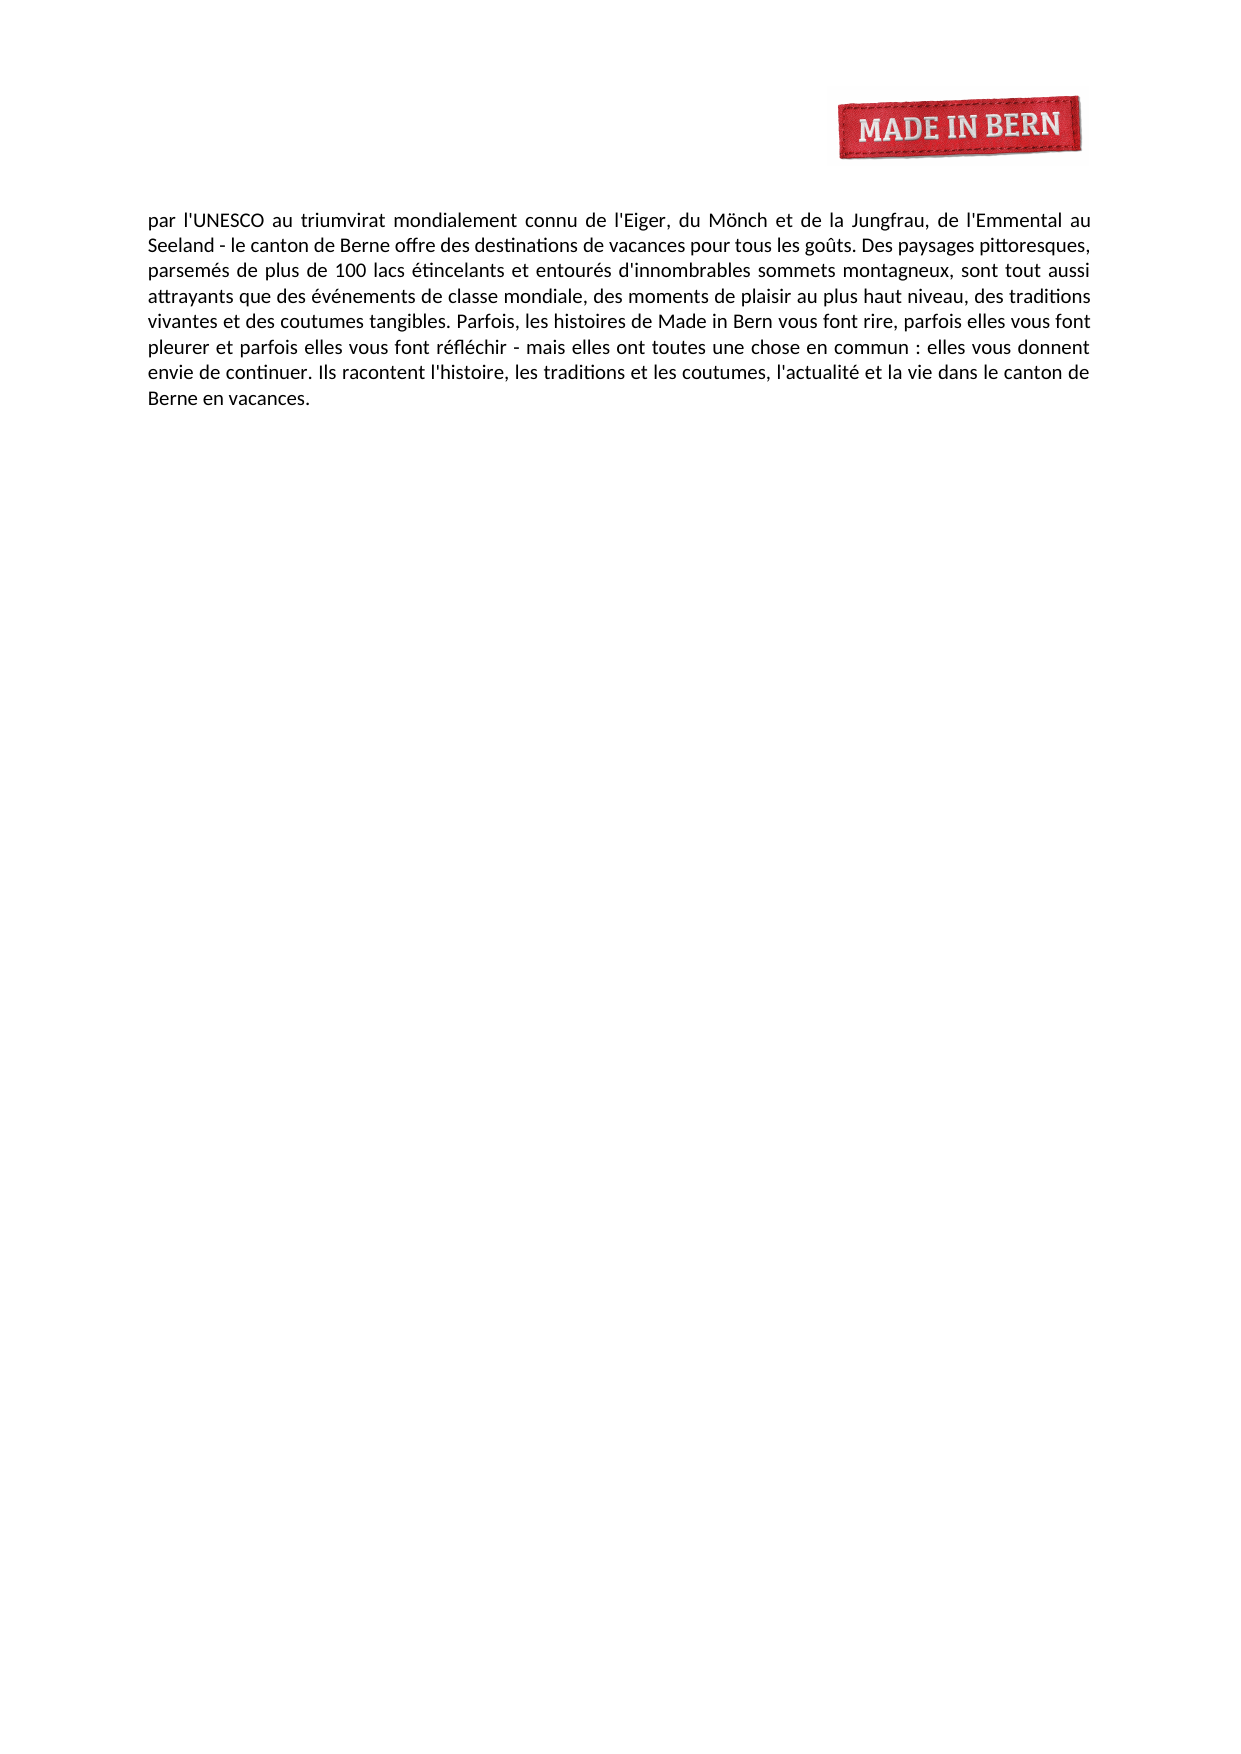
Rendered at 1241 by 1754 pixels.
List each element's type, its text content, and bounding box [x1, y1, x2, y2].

picture [826, 86, 1089, 166]
